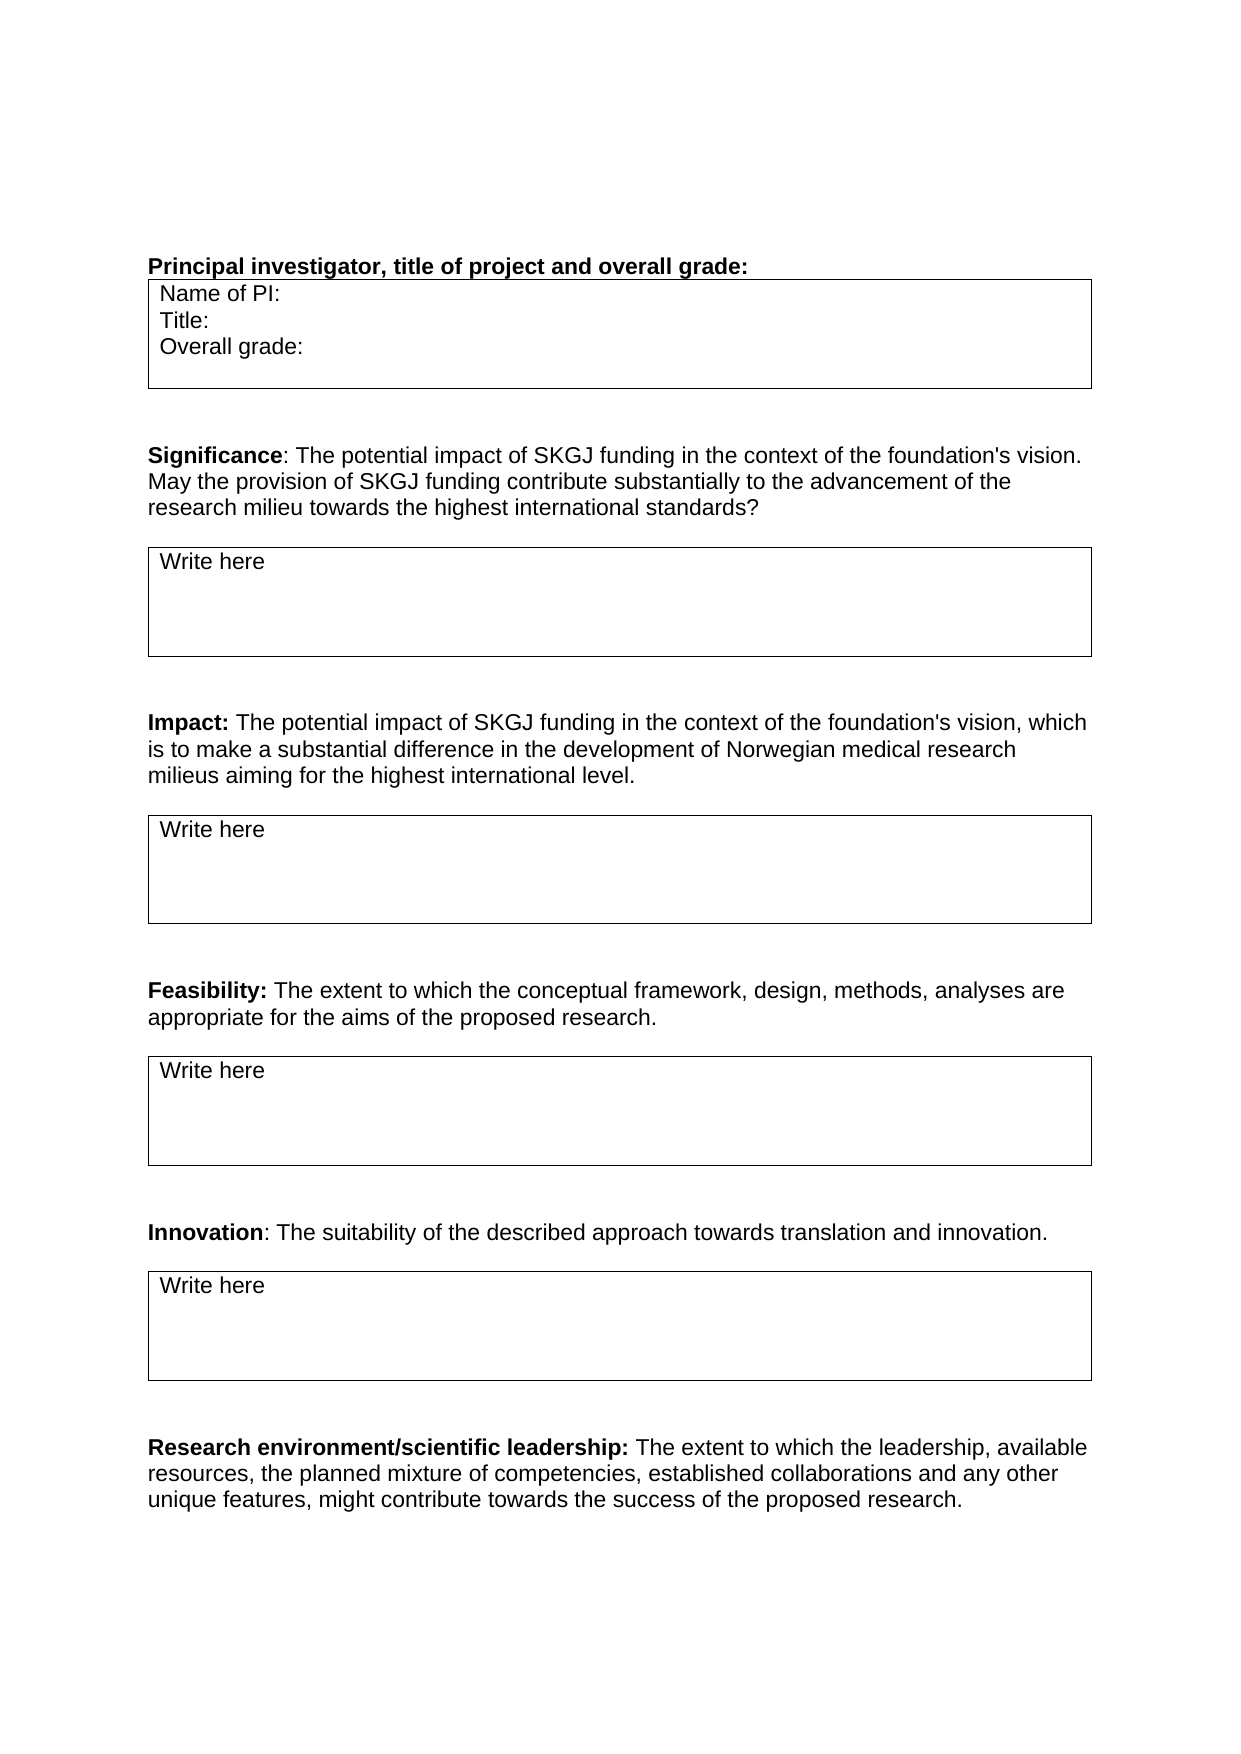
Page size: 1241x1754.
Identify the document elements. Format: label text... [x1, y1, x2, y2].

text Principal investigator, title of project and overall grade: [148, 253, 1093, 279]
table_header Write here [149, 1272, 1091, 1380]
text Significance: The potential impact of SKGJ funding in the context of the foundation's vision. May the provision of SKGJ funding contribute substantially to the advancement of the research milieu towards the highest international standards? [148, 442, 1093, 521]
table_header Write here [149, 816, 1091, 923]
table_header Write here [149, 548, 1091, 656]
text Impact: The potential impact of SKGJ funding in the context of the foundation's vision, which is to make a substantial difference in the development of Norwegian medical research milieus aiming for the highest international level. [148, 709, 1093, 788]
text Research environment/scientific leadership: The extent to which the leadership, available resources, the planned mixture of competencies, established collaborations and any other unique features, might contribute towards the success of the proposed research. [148, 1433, 1093, 1512]
text Innovation: The suitability of the described approach towards translation and innovation. [148, 1218, 1093, 1245]
table_header Name of PI: Title: Overall grade: [149, 280, 1091, 388]
text Feasibility: The extent to which the conceptual framework, design, methods, analyses are appropriate for the aims of the proposed research. [148, 977, 1093, 1030]
table_header Write here [149, 1057, 1091, 1165]
